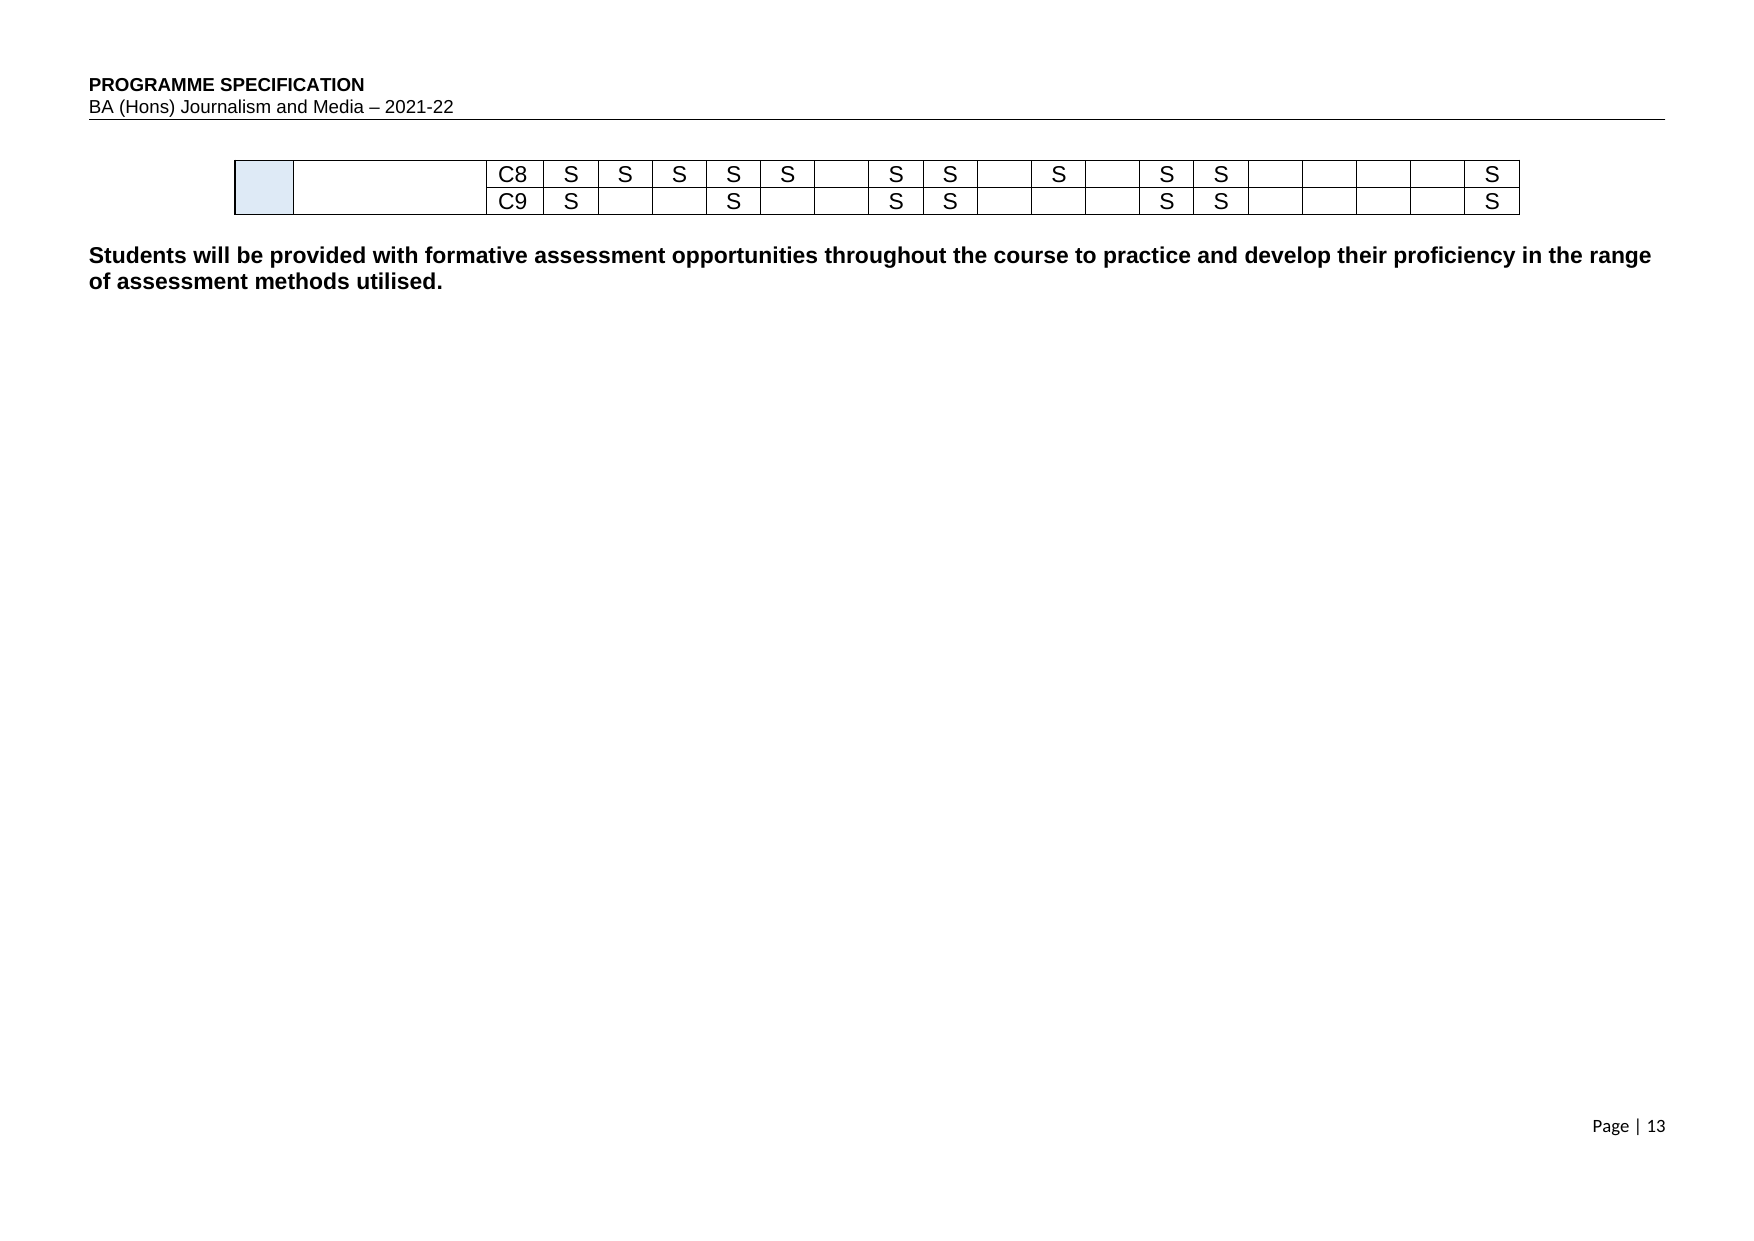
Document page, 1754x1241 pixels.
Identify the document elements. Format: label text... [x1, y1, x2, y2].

table_cell S [761, 161, 814, 187]
table_cell S [599, 161, 652, 187]
table_cell [815, 161, 868, 187]
table_cell S [707, 161, 760, 187]
table_cell [1249, 161, 1302, 187]
table_cell S [1032, 161, 1085, 187]
table_cell S [924, 188, 977, 214]
table_cell [1086, 161, 1139, 187]
table_cell S [1194, 161, 1248, 187]
table_cell S [653, 161, 706, 187]
table_cell C8 [487, 161, 543, 187]
text Students will be provided with formative assessment opportunities throughout the course to practice and develop their proficiency in the range of assessment methods utilised. [89, 242, 1665, 294]
table_cell [978, 161, 1031, 187]
table_cell [1303, 188, 1356, 214]
table_cell S [1465, 188, 1519, 214]
table_cell S [1465, 161, 1519, 187]
table_cell [1086, 188, 1139, 214]
table_cell [1411, 188, 1464, 214]
table_cell S [869, 188, 923, 214]
table_cell [1411, 161, 1464, 187]
table_cell [978, 188, 1031, 214]
table_cell S [1140, 188, 1193, 214]
table_cell S [1140, 161, 1193, 187]
table_cell [761, 188, 814, 214]
table_cell [1249, 188, 1302, 214]
table_cell S [544, 188, 598, 214]
table_cell [1357, 188, 1410, 214]
table_cell [1032, 188, 1085, 214]
table_cell [815, 188, 868, 214]
table_cell S [1194, 188, 1248, 214]
table_cell [653, 188, 706, 214]
table_cell S [544, 161, 598, 187]
table_cell S [869, 161, 923, 187]
table_cell S [707, 188, 760, 214]
table_cell C9 [487, 188, 543, 214]
table_cell [1357, 161, 1410, 187]
table_cell [599, 188, 652, 214]
table_cell S [924, 161, 977, 187]
table_cell [1303, 161, 1356, 187]
